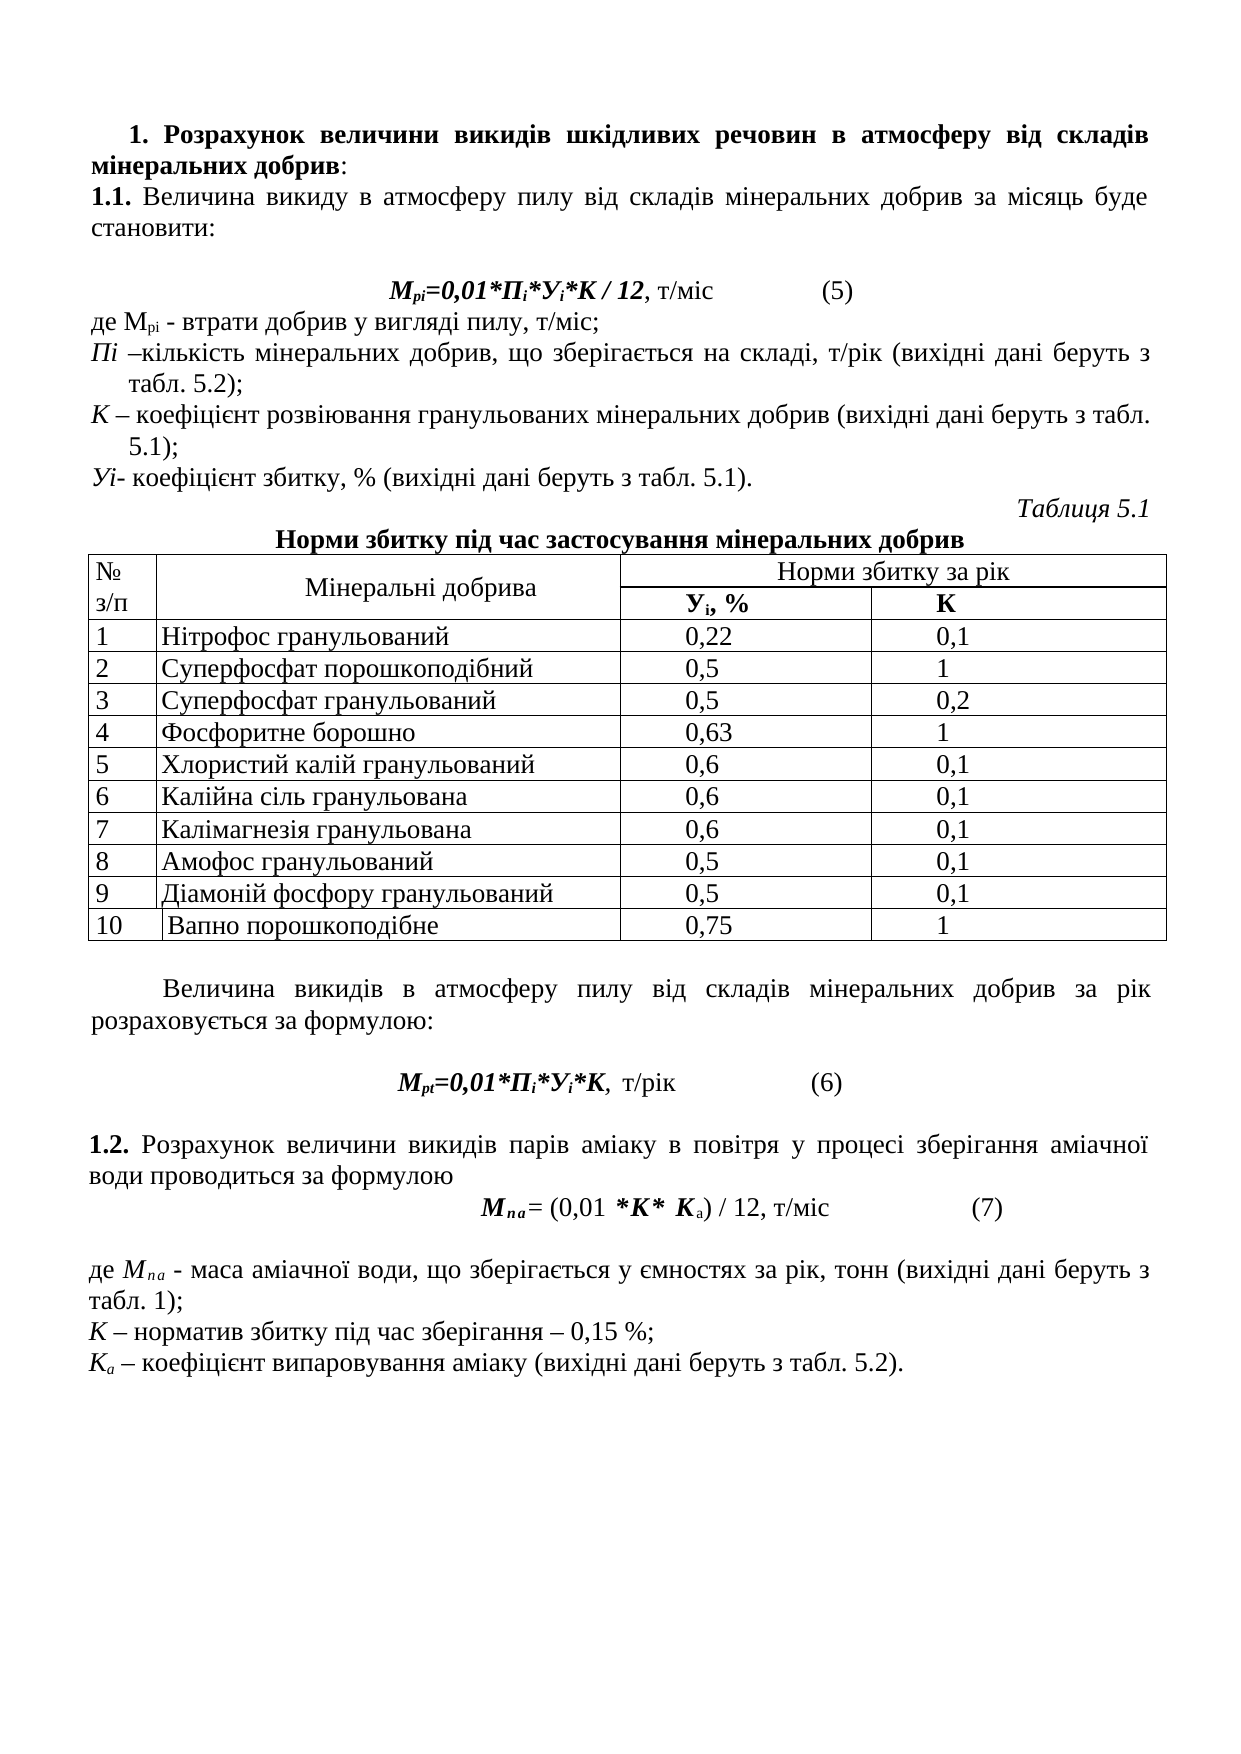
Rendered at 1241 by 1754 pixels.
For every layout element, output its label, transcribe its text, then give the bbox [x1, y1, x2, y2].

table_header Норми збитку за рік [621, 555, 1166, 586]
table_cell 1 [872, 716, 1166, 747]
table_cell Діамоній фосфору гранульований [157, 877, 620, 908]
table_cell 7 [89, 813, 156, 844]
table_cell Фосфоритне борошно [157, 716, 620, 747]
table_cell 0,1 [872, 813, 1166, 844]
table_cell Амофос гранульований [157, 845, 620, 876]
text К – норматив збитку під час зберігання – 0,15 %; [89, 1315, 1152, 1346]
table_cell 4 [89, 716, 156, 747]
table_cell Уі, % [621, 588, 871, 618]
table_cell Калімагнезія гранульована [157, 813, 620, 844]
table_cell 0,6 [621, 813, 871, 844]
table_cell 2 [89, 652, 156, 683]
table_cell 5 [89, 748, 156, 779]
table_cell К [872, 588, 1166, 618]
text Mna= (0,01 *К* Ка) / 12, т/міс (7) [332, 1191, 1152, 1222]
table_cell 0,2 [872, 684, 1166, 715]
table_cell Суперфосфат гранульований [157, 684, 620, 715]
table_cell 3 [89, 684, 156, 715]
table_cell 0,6 [621, 781, 871, 812]
table_header № з/п [89, 555, 156, 618]
table_cell Хлористий калій гранульований [157, 748, 620, 779]
table_cell 0,6 [621, 748, 871, 779]
table_cell Суперфосфат порошкоподібний [157, 652, 620, 683]
text Уі- коефіцієнт збитку, % (вихідні дані беруть з табл. 5.1). [91, 461, 1152, 492]
table_cell 0,5 [621, 652, 871, 683]
text 1. Розрахунок величини викидів шкідливих речовин в атмосферу від складів мінеральних добрив: [91, 118, 1149, 180]
table_cell 0,22 [621, 620, 871, 651]
table_cell 0,5 [621, 845, 871, 876]
text Величина викидів в атмосферу пилу від складів мінеральних добрив за рік розраховується за формулою: [91, 973, 1152, 1035]
text 1.2. Розрахунок величини викидів парів аміаку в повітря у процесі зберігання аміачної води проводиться за формулою [89, 1128, 1149, 1191]
text К – коефіцієнт розвіювання гранульованих мінеральних добрив (вихідні дані беруть з табл. 5.1); [91, 398, 1152, 461]
table_cell 0,1 [872, 781, 1166, 812]
table_cell 1 [872, 652, 1166, 683]
table_cell 0,75 [621, 909, 871, 940]
text де Mna - маса аміачної води, що зберігається у ємностях за рік, тонн (вихідні дані беруть з табл. 1); [89, 1253, 1152, 1315]
text Ка – коефіцієнт випаровування аміаку (вихідні дані беруть з табл. 5.2). [89, 1346, 1152, 1377]
table_cell 1 [872, 909, 1166, 940]
table_cell 10 [89, 909, 162, 940]
table_cell 0,5 [621, 684, 871, 715]
table_cell 9 [89, 877, 156, 908]
table_cell Вапно порошкоподібне [163, 909, 620, 940]
table_cell 0,1 [872, 748, 1166, 779]
text Mpt=0,01*Пі*Уі*К, т/рік (6) [91, 1066, 1149, 1097]
text де Мрі - втрати добрив у вигляді пилу, т/міс; [91, 305, 1152, 336]
table_header Мінеральні добрива [157, 555, 620, 618]
text Норми збитку під час застосування мінеральних добрив [89, 523, 1152, 554]
text Таблиця 5.1 [89, 492, 1152, 523]
table_cell 1 [89, 620, 156, 651]
table_cell 0,63 [621, 716, 871, 747]
text Пі –кількість мінеральних добрив, що зберігається на складі, т/рік (вихідні дані беруть з табл. 5.2); [91, 336, 1152, 398]
table_cell 0,1 [872, 845, 1166, 876]
table_cell 0,5 [621, 877, 871, 908]
text 1.1. Величина викиду в атмосферу пилу від складів мінеральних добрив за місяць буде становити: [91, 180, 1149, 243]
table_cell 0,1 [872, 620, 1166, 651]
table_cell Нітрофос гранульований [157, 620, 620, 651]
table_cell 8 [89, 845, 156, 876]
text Мрі=0,01*Пі*Уі*К / 12, т/міс (5) [91, 274, 1152, 305]
table_cell 6 [89, 781, 156, 812]
table_cell Калійна сіль гранульована [157, 781, 620, 812]
table_cell 0,1 [872, 877, 1166, 908]
